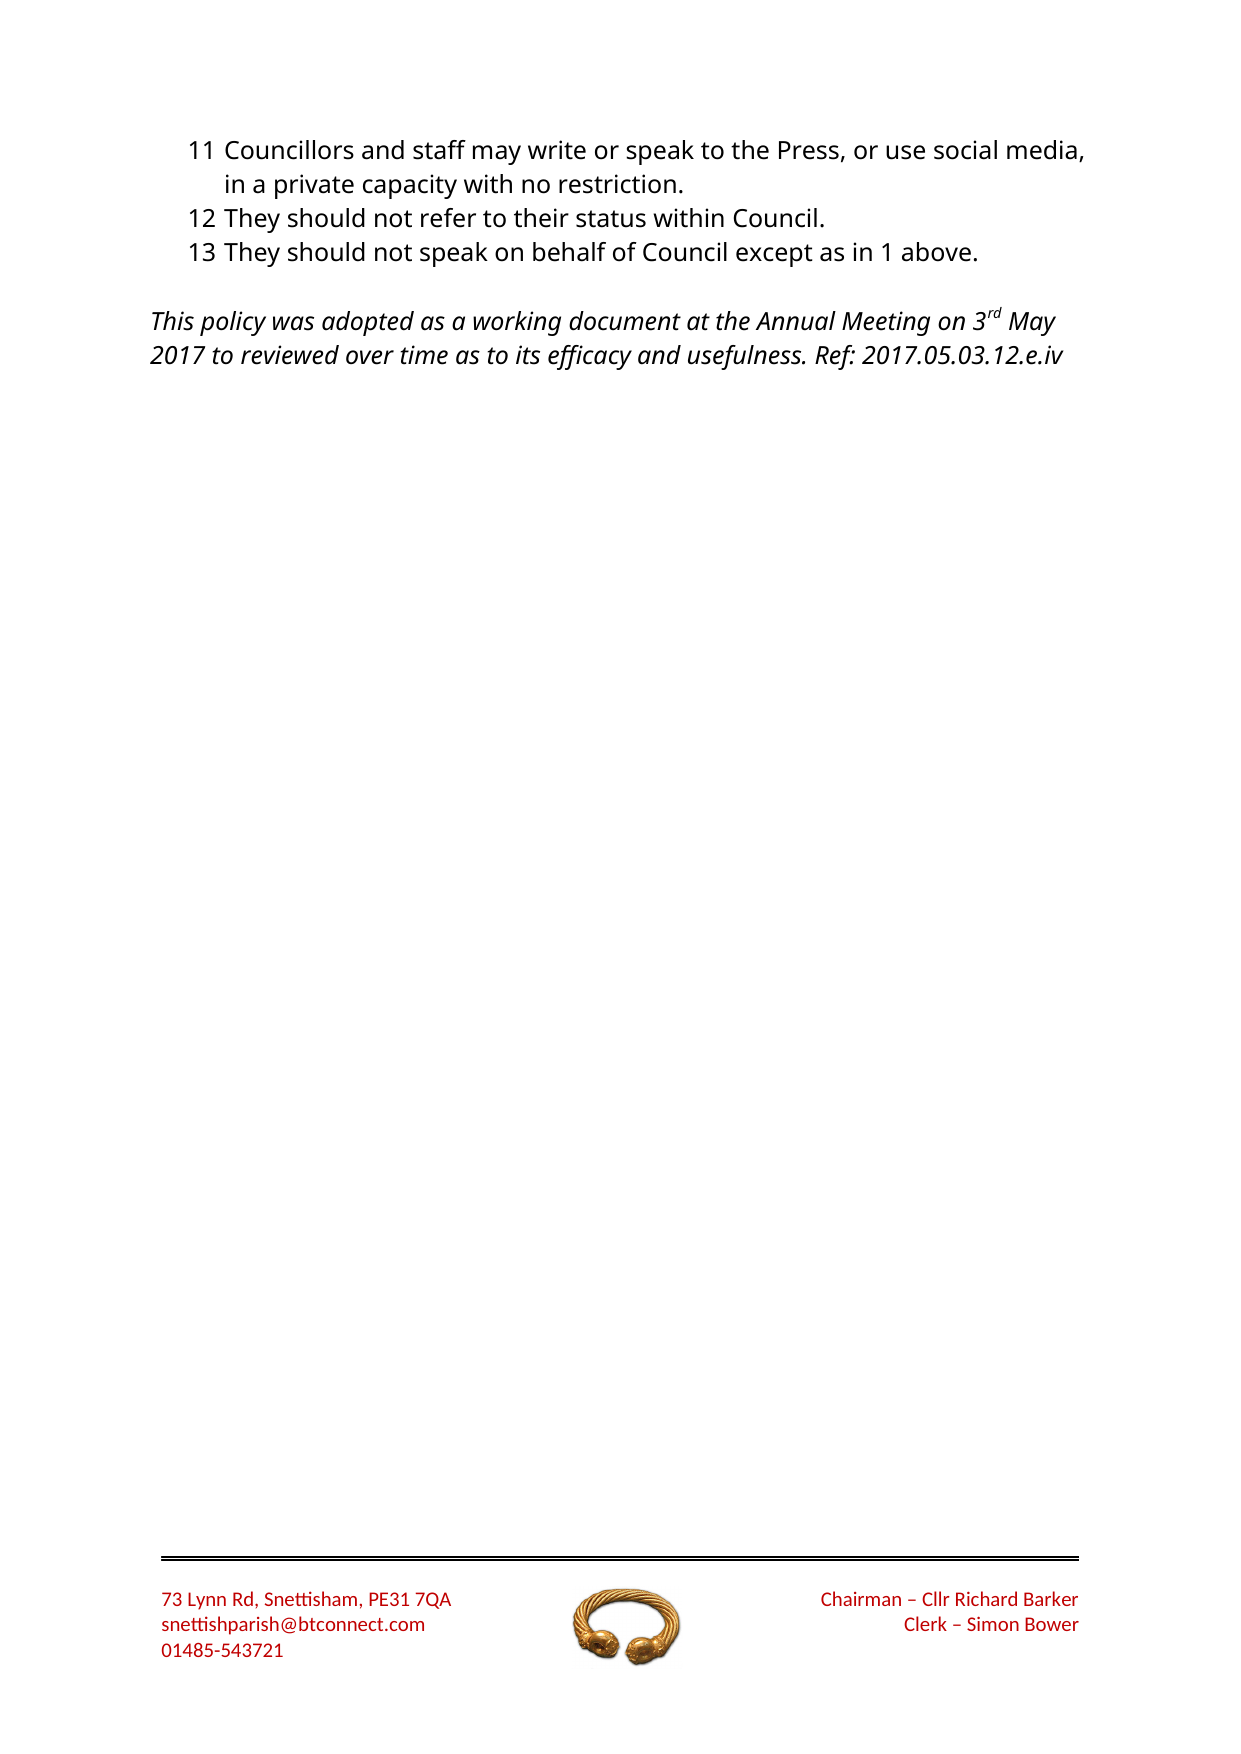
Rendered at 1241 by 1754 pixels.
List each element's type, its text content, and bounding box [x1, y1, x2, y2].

list They should not refer to their status within Council. [187, 201, 1090, 235]
text This policy was adopted as a working document at the Annual Meeting on 3rd May 2017 to reviewed over time as to its efficacy and usefulness. Ref: 2017.05.03.12.e.iv [150, 303, 1090, 371]
picture [571, 1586, 683, 1669]
list They should not speak on behalf of Council except as in 1 above. [187, 235, 1090, 269]
list Councillors and staff may write or speak to the Press, or use social media, in a private capacity with no restriction. [187, 133, 1090, 201]
